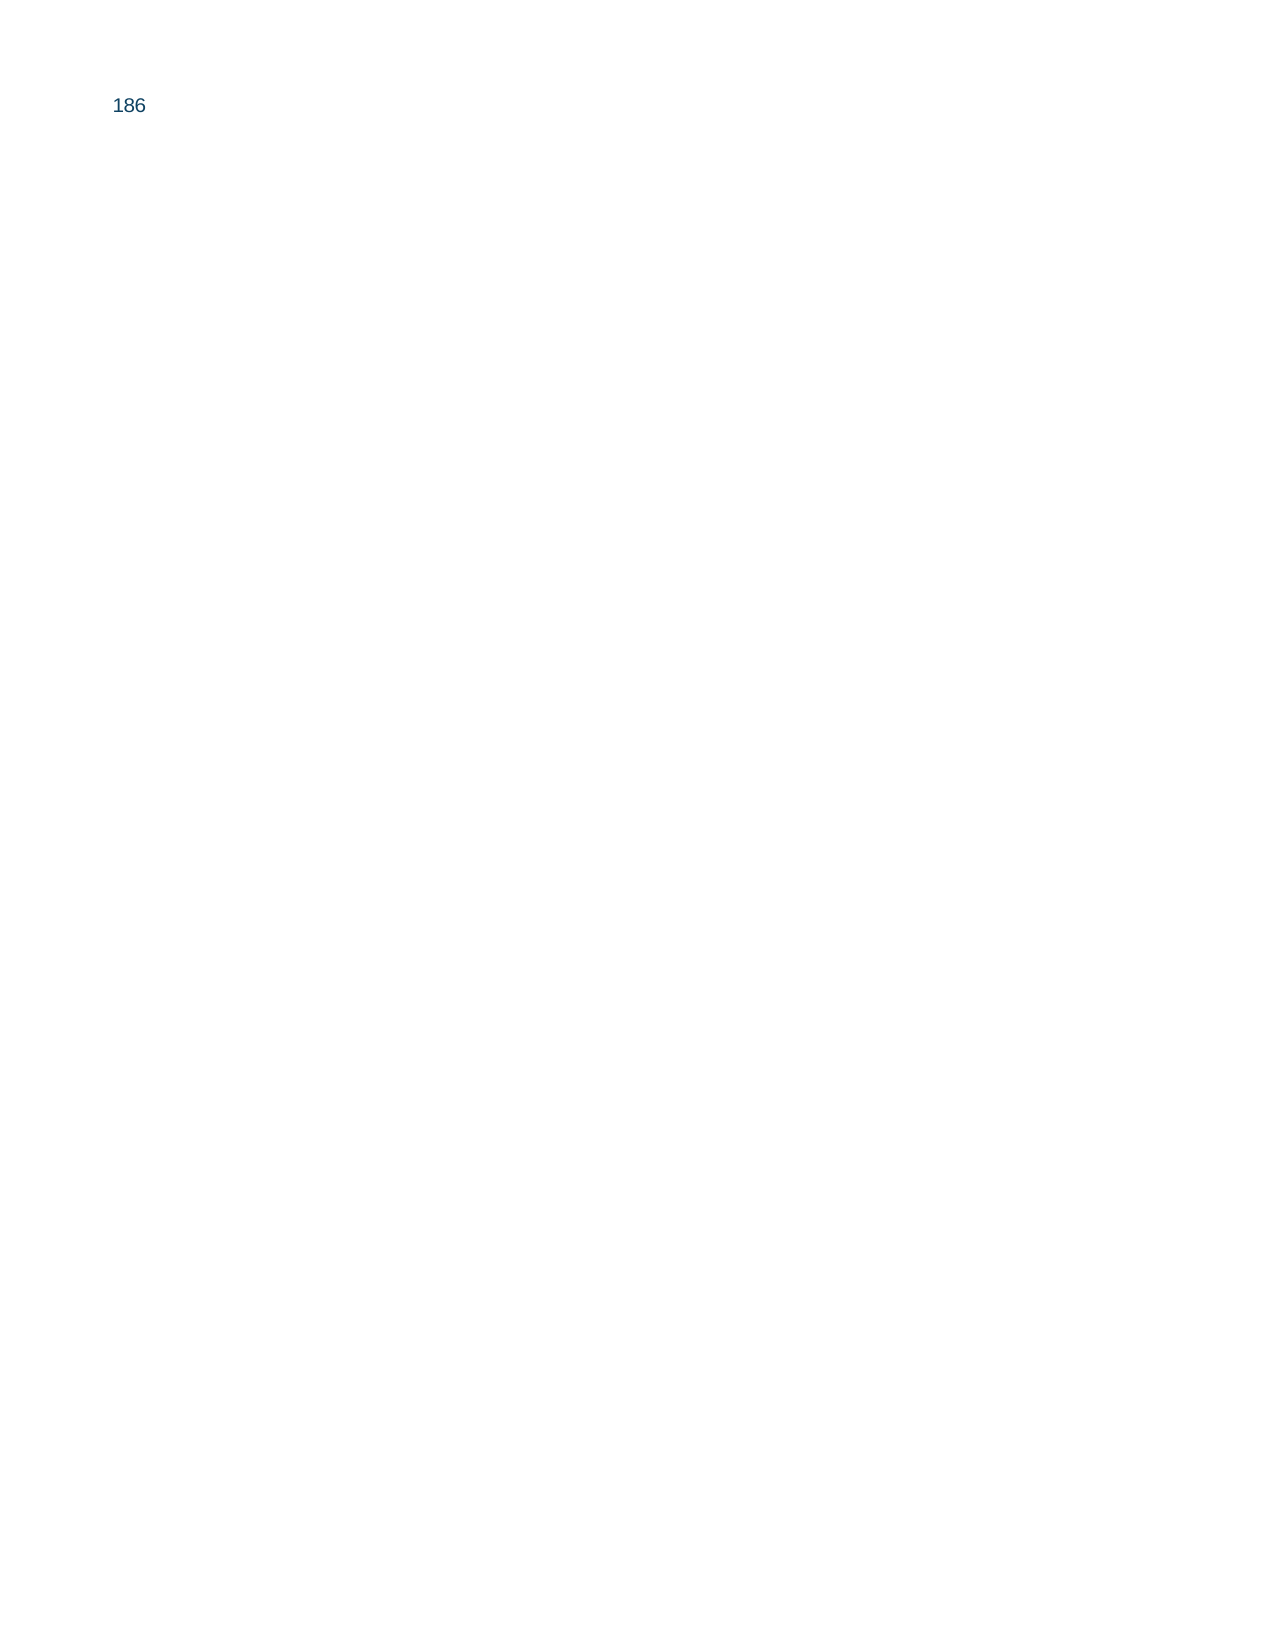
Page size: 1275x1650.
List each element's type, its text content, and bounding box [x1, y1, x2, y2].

text 186 [112, 94, 1275, 117]
